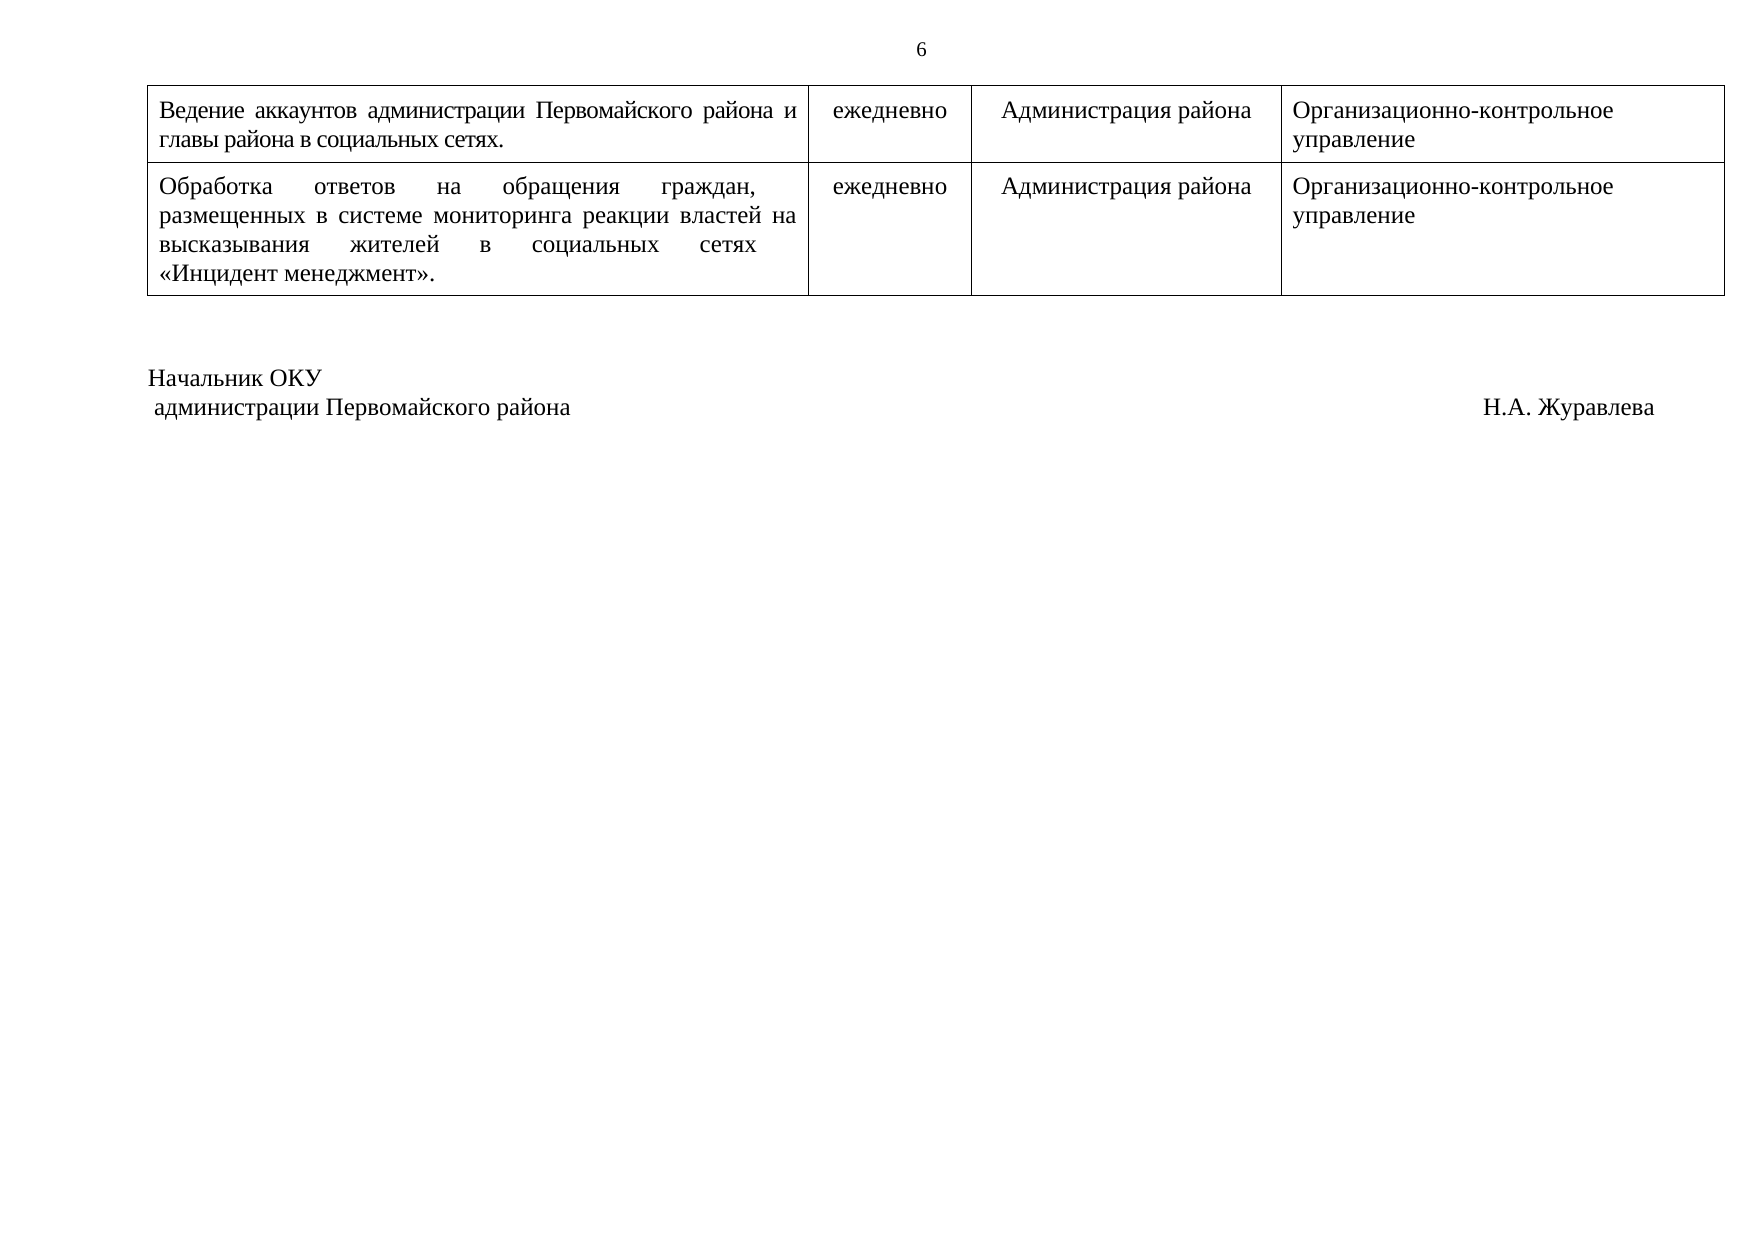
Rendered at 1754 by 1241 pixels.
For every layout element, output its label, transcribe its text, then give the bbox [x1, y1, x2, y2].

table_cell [972, 86, 1281, 162]
table_cell Обработка ответов на обращения граждан, размещенных в системе мониторинга реакции властей на высказывания жителей в социальных сетях «Инцидент менеджмент». [148, 163, 808, 295]
text Начальник ОКУ [148, 363, 1695, 392]
table_cell Организационно-контрольное управление [1282, 163, 1724, 295]
table_cell Ведение аккаунтов администрации Первомайского района и главы района в социальных сетях. [148, 86, 808, 162]
table_cell Организационно-контрольное управление [1282, 86, 1724, 162]
table_cell ежедневно [809, 163, 971, 295]
table_cell ежедневно [809, 86, 971, 162]
text администрации Первомайского района Н.А. Журавлева [148, 392, 1695, 421]
table_cell Администрация района [972, 163, 1281, 295]
